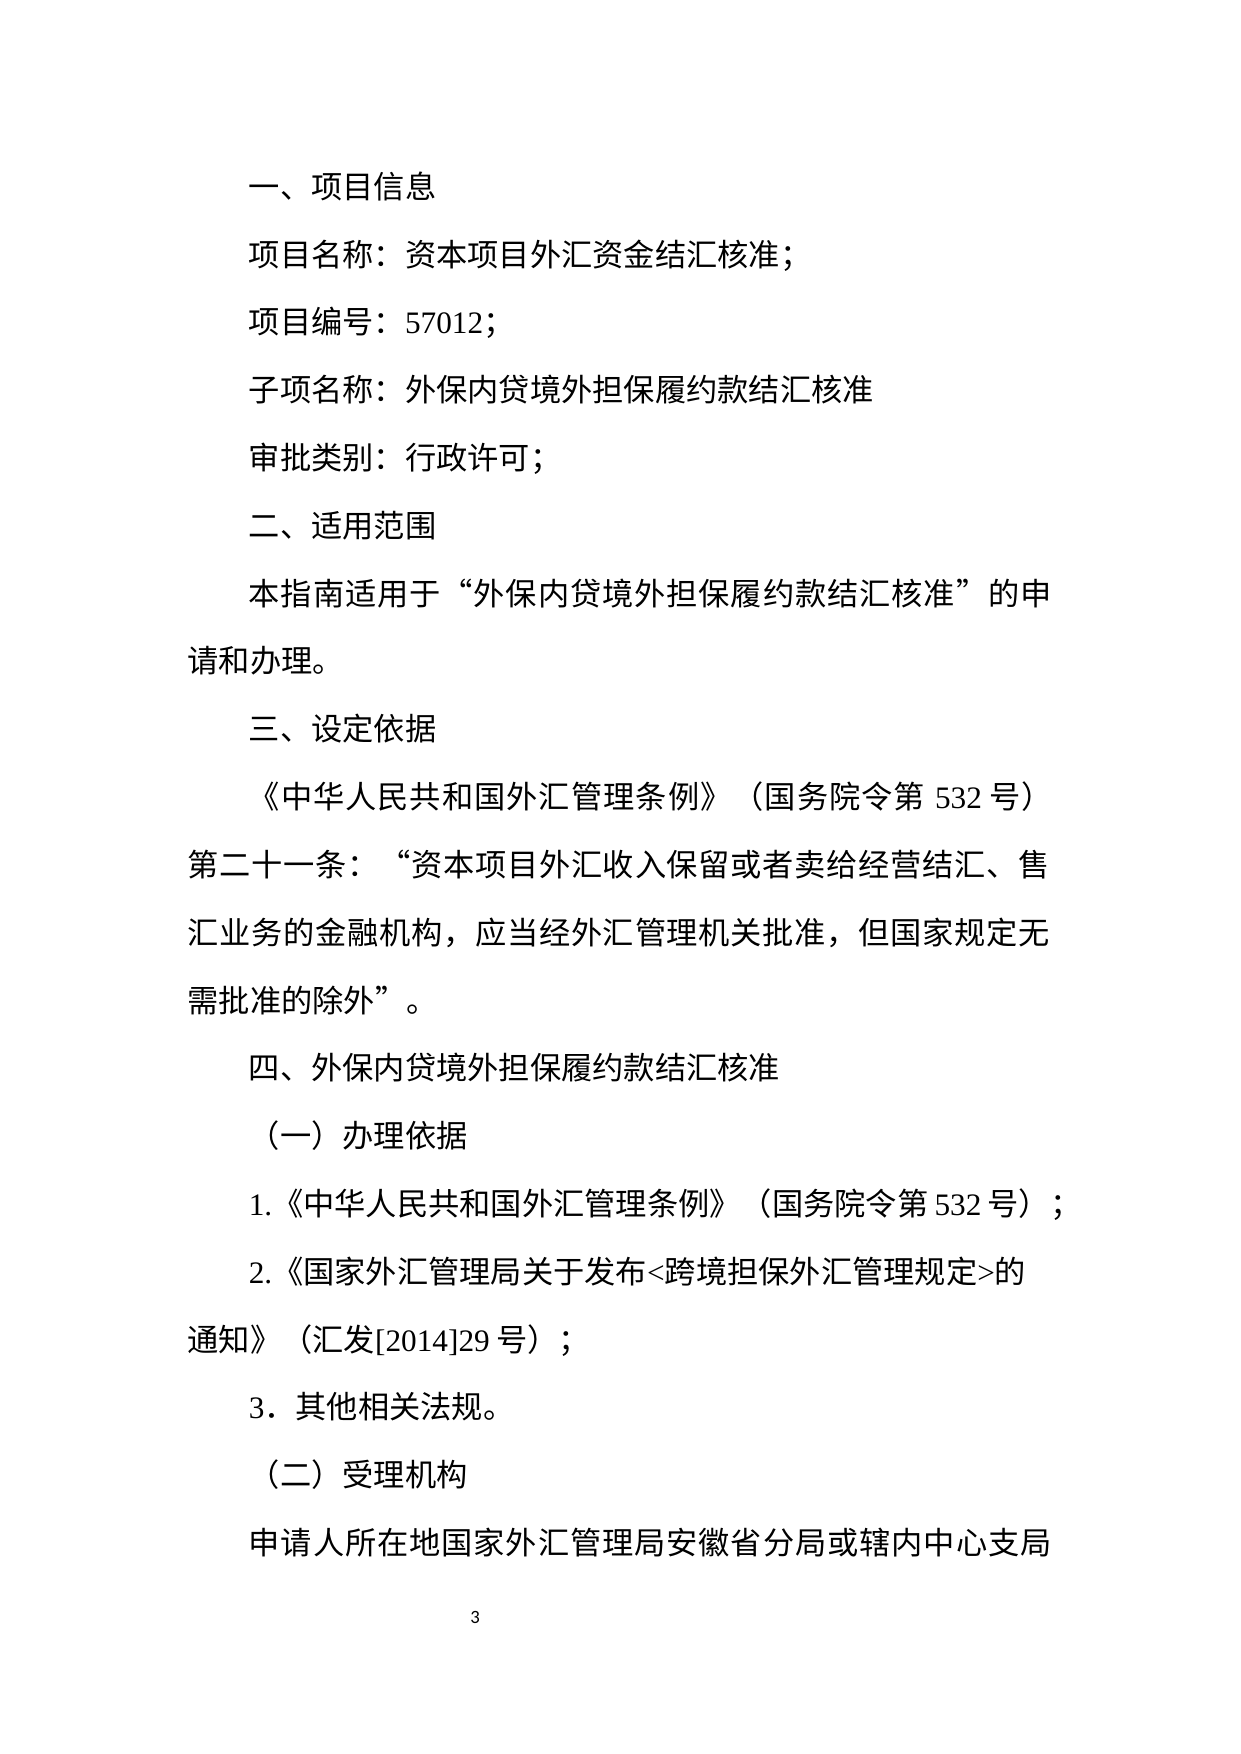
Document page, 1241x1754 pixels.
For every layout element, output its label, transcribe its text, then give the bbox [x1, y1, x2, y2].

text 三、设定依据 [187, 704, 1053, 750]
text 《中华人民共和国外汇管理条例》（国务院令第532号）第二十一条：“资本项目外汇收入保留或者卖给经营结汇、售汇业务的金融机构，应当经外汇管理机关批准，但国家规定无需批准的除外”。 [187, 772, 1053, 1021]
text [187, 1518, 1053, 1563]
text 四、外保内贷境外担保履约款结汇核准 [187, 1043, 1053, 1089]
text 子项名称：外保内贷境外担保履约款结汇核准 [187, 365, 1053, 411]
text 项目名称：资本项目外汇资金结汇核准； [187, 230, 1053, 275]
text （一）办理依据 [187, 1111, 1053, 1157]
text 3．其他相关法规。 [187, 1383, 1053, 1428]
text 项目编号：57012； [187, 298, 1053, 343]
text 本指南适用于“外保内贷境外担保履约款结汇核准”的申请和办理。 [187, 569, 1053, 682]
text （二）受理机构 [187, 1450, 1053, 1496]
text 审批类别：行政许可； [187, 433, 1053, 478]
text 2.《国家外汇管理局关于发布<跨境担保外汇管理规定>的通知》（汇发[2014]29号）； [187, 1247, 1053, 1360]
text 一、项目信息 [187, 162, 1021, 207]
text 1.《中华人民共和国外汇管理条例》（国务院令第532号）； [187, 1179, 1053, 1224]
text 二、适用范围 [187, 501, 1053, 546]
